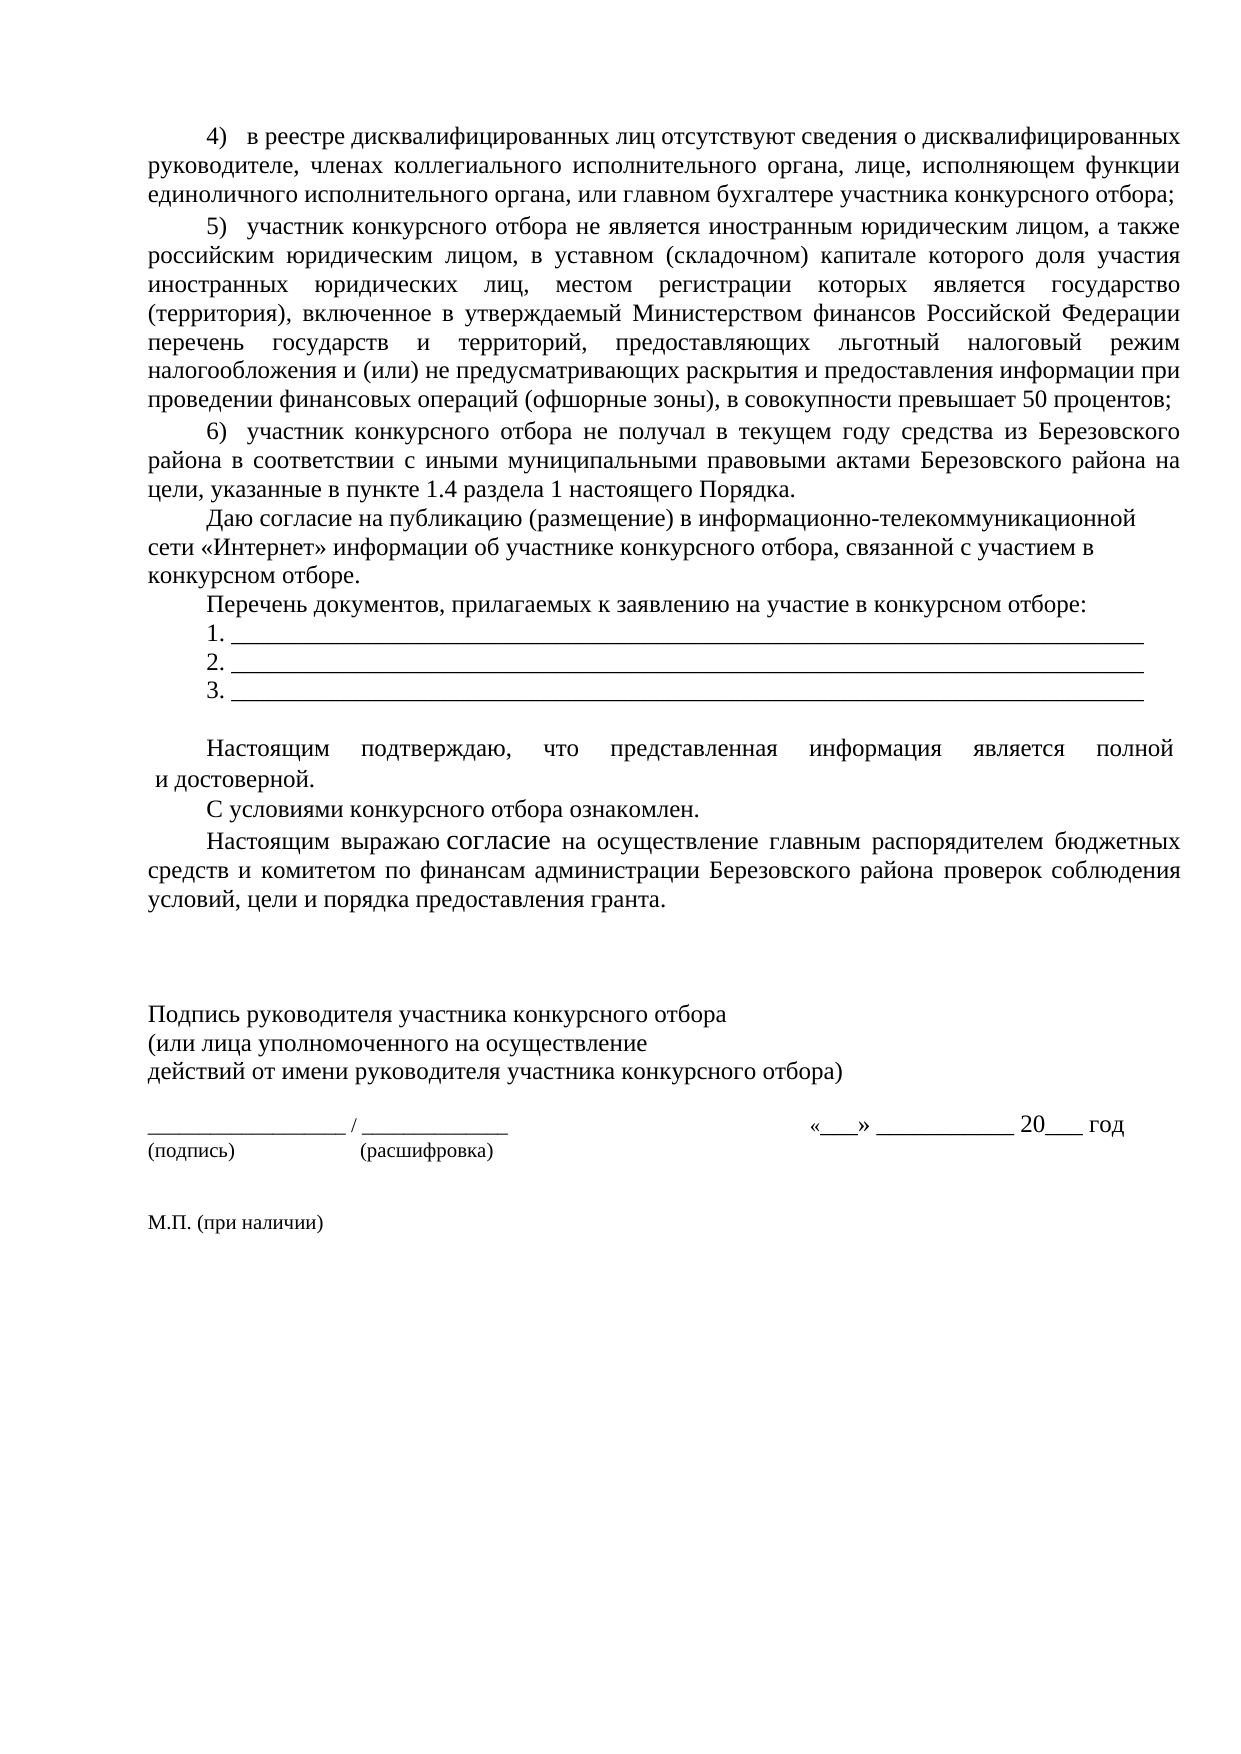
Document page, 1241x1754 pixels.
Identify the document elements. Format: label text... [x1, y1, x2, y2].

text М.П. (при наличии) [148, 1210, 1181, 1234]
text Перечень документов, прилагаемых к заявлению на участие в конкурсном отборе: [148, 589, 1181, 618]
text 1. _________________________________________________________________________ [148, 618, 1181, 647]
text Настоящим выражаю согласие на осуществление главным распорядителем бюджетных средств и комитетом по финансам администрации Березовского района проверок соблюдения условий, цели и порядка предоставления гранта. [148, 823, 1181, 913]
text (подпись) (расшифровка) [148, 1138, 1181, 1162]
text Подпись руководителя участника конкурсного отбора [148, 999, 1181, 1028]
text действий от имени руководителя участника конкурсного отбора) [148, 1056, 1181, 1085]
text 2. _________________________________________________________________________ [148, 647, 1181, 675]
text 3. _________________________________________________________________________ [148, 675, 1181, 704]
text (или лица уполномоченного на осуществление [148, 1028, 1181, 1056]
text 4) в реестре дисквалифицированных лиц отсутствуют сведения о дисквалифицированных руководителе, членах коллегиального исполнительного органа, лице, исполняющем функции единоличного исполнительного органа, или главном бухгалтере участника конкурсного отбора; [148, 118, 1181, 208]
text ___________________ / ______________ «___» ___________ 20___ год [148, 1109, 1181, 1138]
text С условиями конкурсного отбора ознакомлен. [148, 794, 1181, 823]
text Даю согласие на публикацию (размещение) в информационно-телекоммуникационной сети «Интернет» информации об участнике конкурсного отбора, связанной с участием в конкурсном отборе. [148, 503, 1181, 589]
text 5) участник конкурсного отбора не является иностранным юридическим лицом, а также российским юридическим лицом, в уставном (складочном) капитале которого доля участия иностранных юридических лиц, местом регистрации которых является государство (территория), включенное в утверждаемый Министерством финансов Российской Федерации перечень государств и территорий, предоставляющих льготный налоговый режим налогообложения и (или) не предусматривающих раскрытия и предоставления информации при проведении финансовых операций (офшорные зоны), в совокупности превышает 50 процентов; [148, 208, 1181, 413]
text 6) участник конкурсного отбора не получал в текущем году средства из Березовского района в соответствии с иными муниципальными правовыми актами Березовского района на цели, указанные в пункте 1.4 раздела 1 настоящего Порядка. [148, 413, 1181, 503]
text Настоящим подтверждаю, что представленная информация является полной ‎ и достоверной. [148, 733, 1181, 794]
